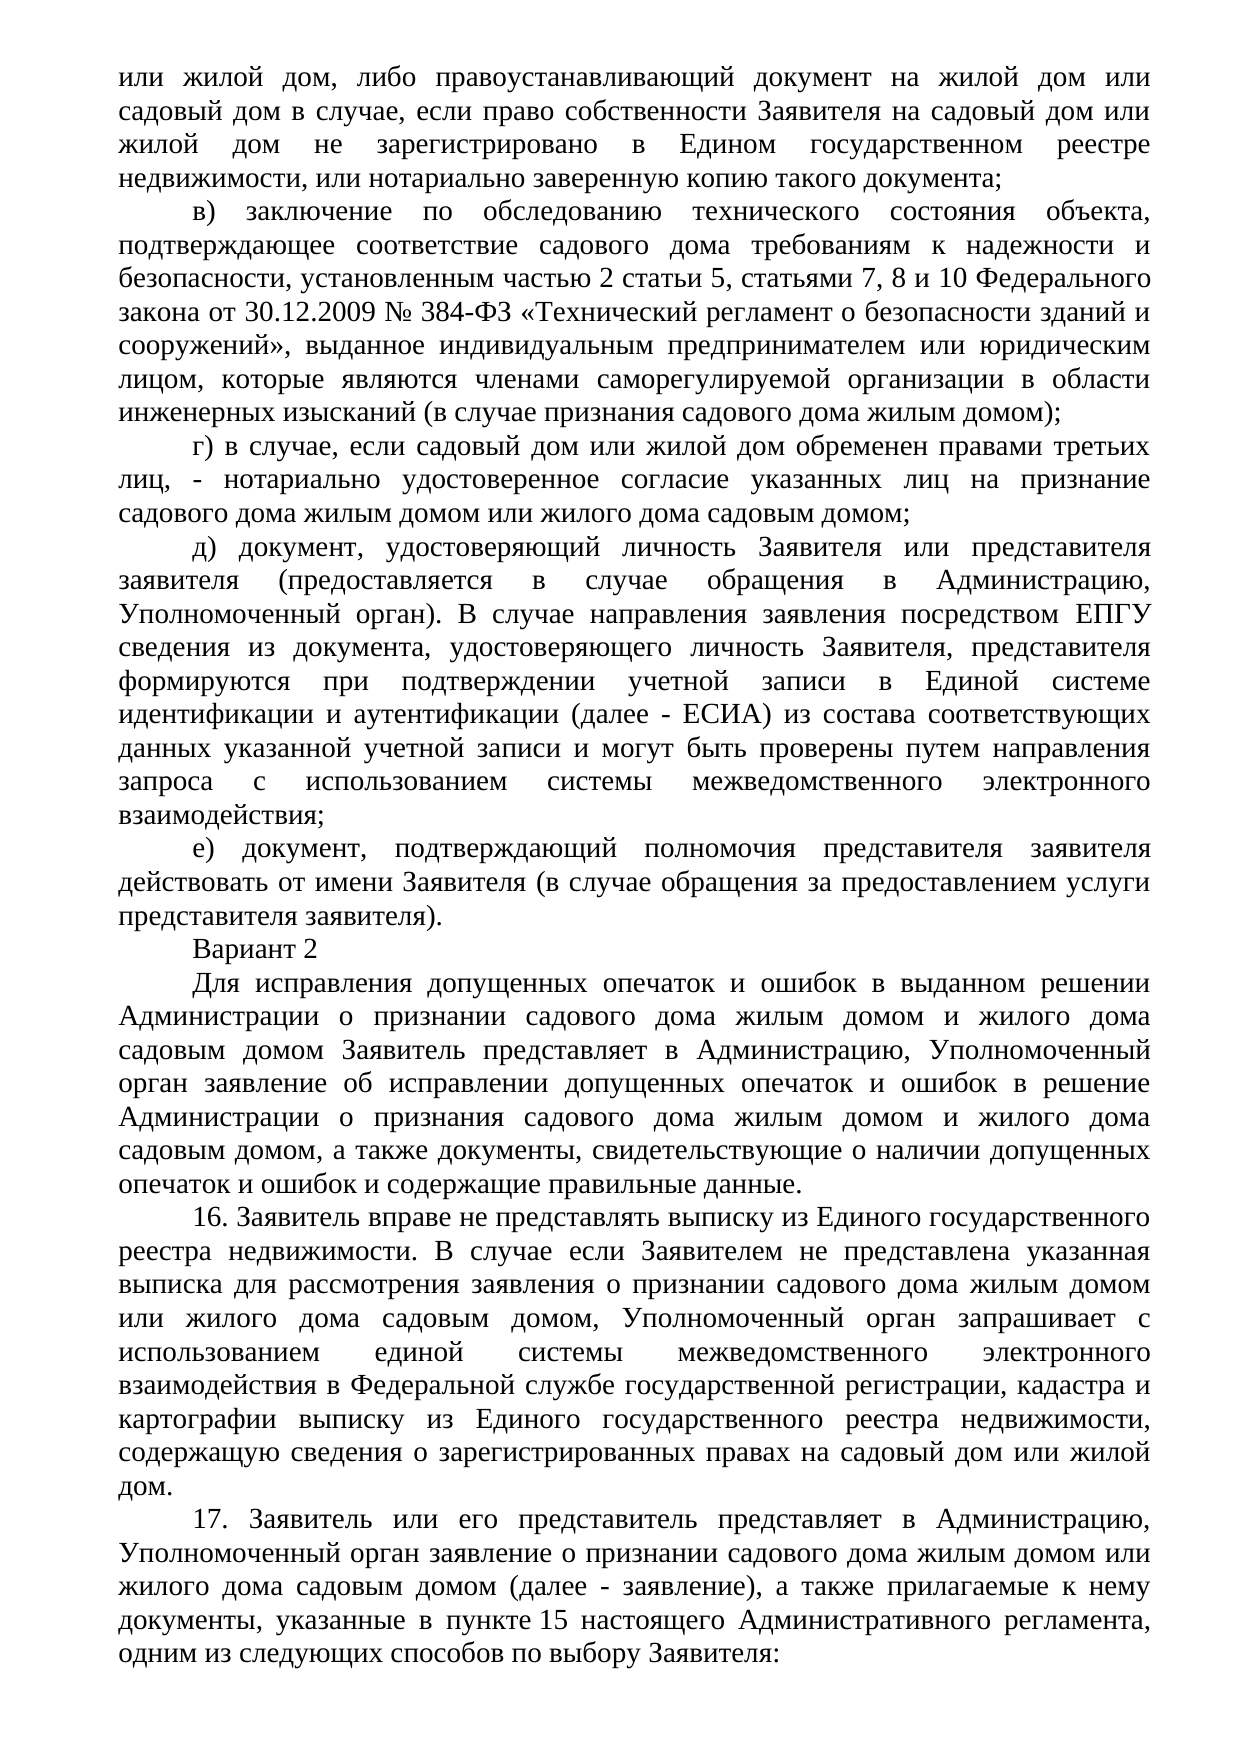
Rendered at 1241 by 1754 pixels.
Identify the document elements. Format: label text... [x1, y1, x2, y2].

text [118, 59, 1152, 193]
text 16. Заявитель вправе не представлять выписку из Единого государственного реестра недвижимости. В случае если Заявителем не представлена указанная выписка для рассмотрения заявления о признании садового дома жилым домом или жилого дома садовым домом, Уполномоченный орган запрашивает с использованием единой системы межведомственного электронного взаимодействия в Федеральной службе государственной регистрации, кадастра и картографии выписку из Единого государственного реестра недвижимости, содержащую сведения о зарегистрированных правах на садовый дом или жилой дом. [118, 1199, 1152, 1501]
text е) документ, подтверждающий полномочия представителя заявителя действовать от имени Заявителя (в случае обращения за предоставлением услуги представителя заявителя). [118, 831, 1152, 931]
text д) документ, удостоверяющий личность Заявителя или представителя заявителя (предоставляется в случае обращения в Администрацию, Уполномоченный орган). В случае направления заявления посредством ЕПГУ сведения из документа, удостоверяющего личность Заявителя, представителя формируются при подтверждении учетной записи в Единой системе идентификации и аутентификации (далее - ЕСИА) из состава соответствующих данных указанной учетной записи и могут быть проверены путем направления запроса с использованием системы межведомственного электронного взаимодействия; [118, 529, 1152, 831]
text Для исправления допущенных опечаток и ошибок в выданном решении Администрации о признании садового дома жилым домом и жилого дома садовым домом Заявитель представляет в Администрацию, Уполномоченный орган заявление об исправлении допущенных опечаток и ошибок в решение Администрации о признания садового дома жилым домом и жилого дома садовым домом, а также документы, свидетельствующие о наличии допущенных опечаток и ошибок и содержащие правильные данные. [118, 965, 1152, 1199]
text г) в случае, если садовый дом или жилой дом обременен правами третьих лиц, - нотариально удостоверенное согласие указанных лиц на признание садового дома жилым домом или жилого дома садовым домом; [118, 428, 1152, 529]
text Вариант 2 [118, 931, 1152, 965]
text в) заключение по обследованию технического состояния объекта, подтверждающее соответствие садового дома требованиям к надежности и безопасности, установленным частью 2 статьи 5, статьями 7, 8 и 10 Федерального закона от 30.12.2009 № 384-ФЗ «Технический регламент о безопасности зданий и сооружений», выданное индивидуальным предпринимателем или юридическим лицом, которые являются членами саморегулируемой организации в области инженерных изысканий (в случае признания садового дома жилым домом); [118, 193, 1152, 428]
text 17. Заявитель или его представитель представляет в Администрацию, Уполномоченный орган заявление о признании садового дома жилым домом или жилого дома садовым домом (далее - заявление), а также прилагаемые к нему документы, указанные в пункте 15 настоящего Административного регламента, одним из следующих способов по выбору Заявителя: [118, 1501, 1152, 1669]
